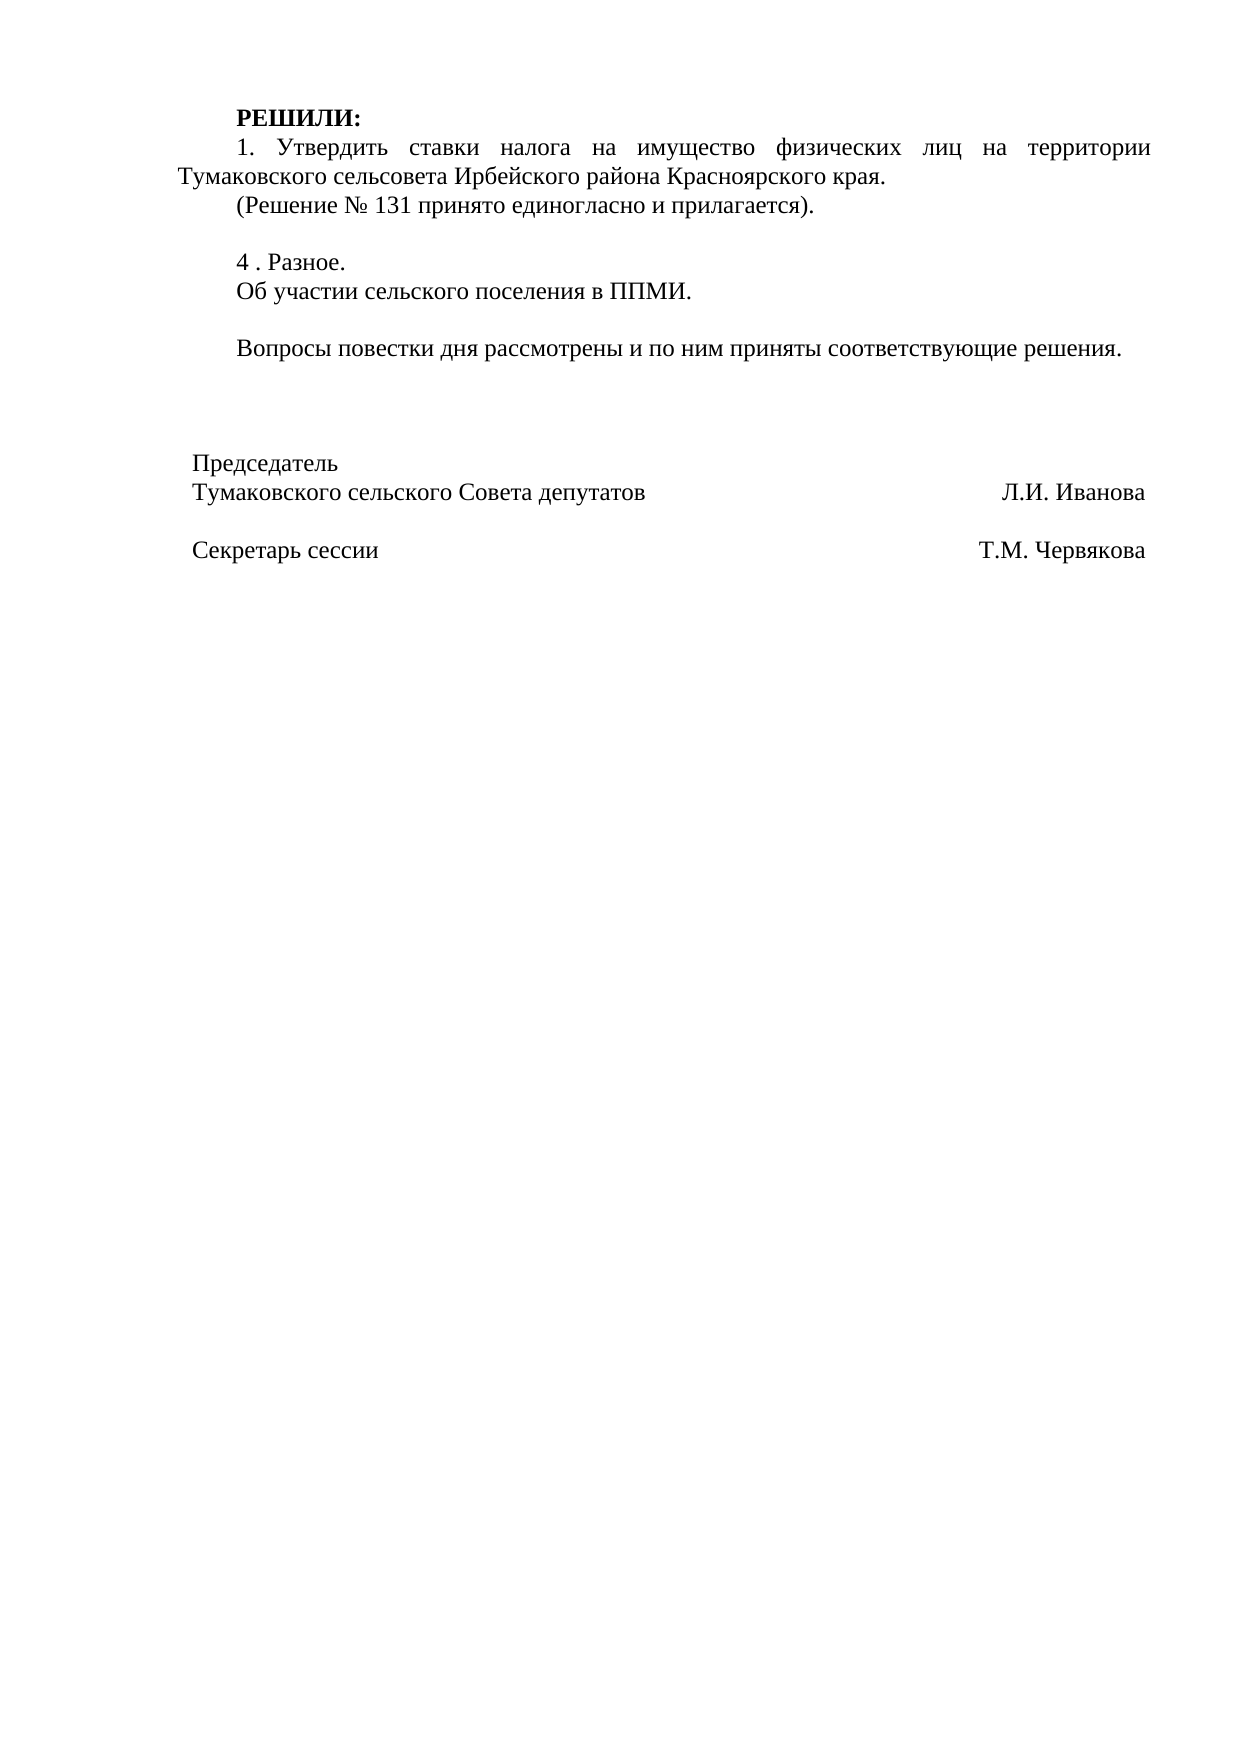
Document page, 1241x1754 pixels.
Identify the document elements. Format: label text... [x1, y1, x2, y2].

text Об участии сельского поселения в ППМИ. [177, 276, 1152, 305]
text РЕШИЛИ: [177, 103, 1152, 132]
text 4 . Разное. [177, 247, 1152, 276]
text (Решение № 131 принято единогласно и прилагается). [177, 190, 1152, 218]
text Председатель [133, 448, 1152, 477]
text 1. Утвердить ставки налога на имущество физических лиц на территории Тумаковского сельсовета Ирбейского района Красноярского края. [177, 132, 1152, 190]
text Вопросы повестки дня рассмотрены и по ним приняты соответствующие решения. [177, 333, 1152, 362]
text Тумаковского сельского Совета депутатов Л.И. Иванова [133, 477, 1152, 506]
text Секретарь сессии Т.М. Червякова [133, 535, 1152, 563]
